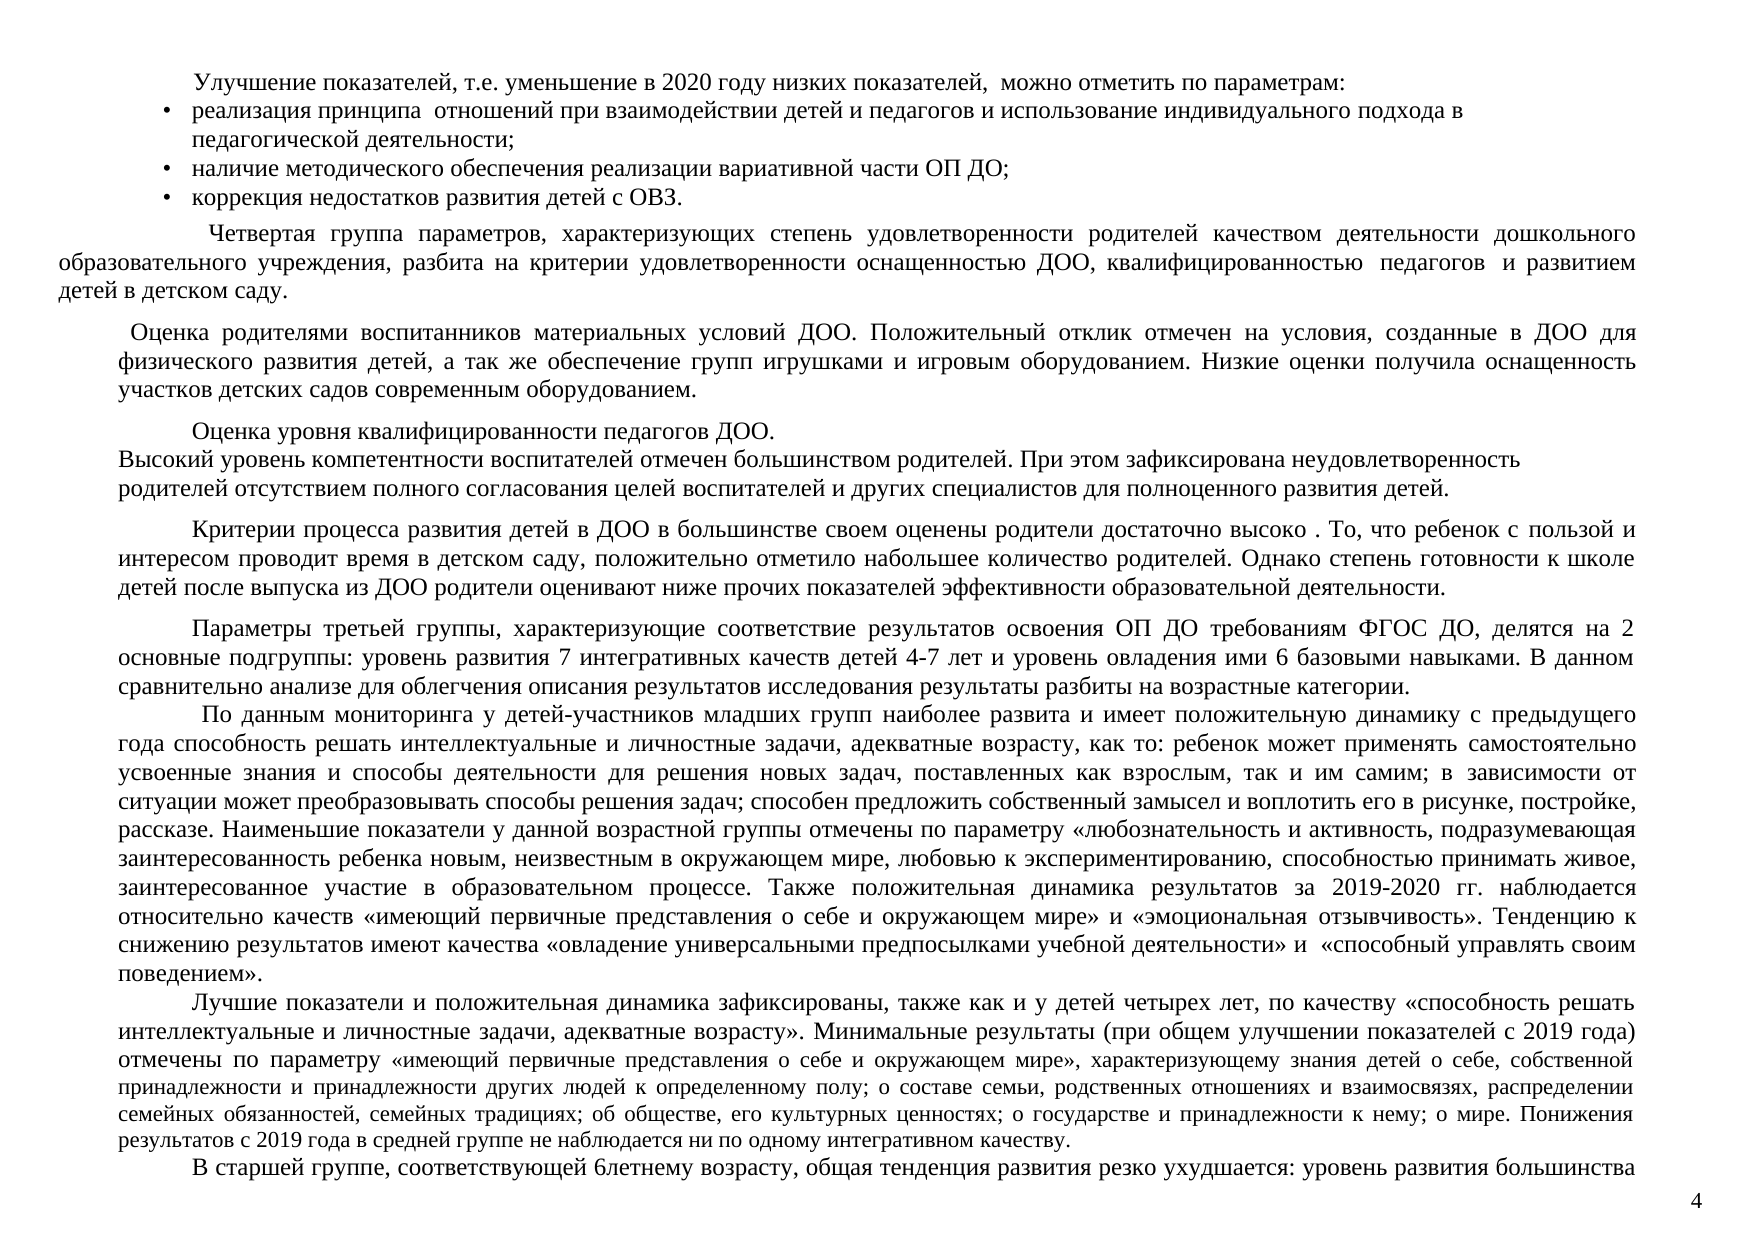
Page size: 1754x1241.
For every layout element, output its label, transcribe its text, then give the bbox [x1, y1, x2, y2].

text Оценка родителями воспитанников материальных условий ДОО. Положительный отклик отмечен на условия, созданные в ДОО для физического развития детей, а так же обеспечение групп игрушками и игровым оборудованием. Низкие оценки получила оснащенность участков детских садов современным оборудованием. [118, 317, 1636, 403]
text Улучшение показателей, т.е. уменьшение в 2020 году низких показателей, можно отметить по параметрам: [193, 67, 1702, 95]
text По данным мониторинга у детей-участников младших групп наиболее развита и имеет положительную динамику с предыдущего года способность решать интеллектуальные и личностные задачи, адекватные возрасту, как то: ребенок может применять самостоятельно усвоенные знания и способы деятельности для решения новых задач, поставленных как взрослым, так и им самим; в зависимости от ситуации может преобразовывать способы решения задач; способен предложить собственный замысел и воплотить его в рисунке, постройке, рассказе. Наименьшие показатели у данной возрастной группы отмечены по параметру «любознательность и активность, подразумевающая заинтересованность ребенка новым, неизвестным в окружающем мире, любовью к экспериментированию, способностью принимать живое, заинтересованное участие в образовательном процессе. Также положительная динамика результатов за 2019-2020 гг. наблюдается относительно качеств «имеющий первичные представления о себе и окружающем мире» и «эмоциональная отзывчивость». Тенденцию к снижению результатов имеют качества «овладение универсальными предпосылками учебной деятельности» и «способный управлять своим поведением». [118, 699, 1636, 987]
list коррекция недостатков развития детей с ОВЗ. [162, 182, 1702, 211]
text Критерии процесса развития детей в ДОО в большинстве своем оценены родители достаточно высоко . То, что ребенок с пользой и интересом проводит время в детском саду, положительно отметило набольшее количество родителей. Однако степень готовности к школе детей после выпуска из ДОО родители оценивают ниже прочих показателей эффективности образовательной деятельности. [118, 514, 1636, 601]
text Оценка уровня квалифицированности педагогов ДОО. Высокий уровень компетентности воспитателей отмечен большинством родителей. При этом зафиксирована неудовлетворенность родителей отсутствием полного согласования целей воспитателей и других специалистов для полноценного развития детей. [118, 416, 1635, 502]
text Параметры третьей группы, характеризующие соответствие результатов освоения ОП ДО требованиям ФГОС ДО, делятся на 2 основные подгруппы: уровень развития 7 интегративных качеств детей 4-7 лет и уровень овладения ими 6 базовыми навыками. В данном сравнительно анализе для облегчения описания результатов исследования результаты разбиты на возрастные категории. [118, 613, 1636, 699]
list наличие методического обеспечения реализации вариативной части ОП ДО; [162, 153, 1702, 182]
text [118, 1152, 1636, 1181]
text Четвертая группа параметров, характеризующих степень удовлетворенности родителей качеством деятельности дошкольного образовательного учреждения, разбита на критерии удовлетворенности оснащенностью ДОО, квалифицированностью педагогов и развитием детей в детском саду. [58, 218, 1636, 304]
list реализация принципа отношений при взаимодействии детей и педагогов и использование индивидуального подхода в педагогической деятельности; [162, 95, 1569, 153]
text Лучшие показатели и положительная динамика зафиксированы, также как и у детей четырех лет, по качеству «способность решать интеллектуальные и личностные задачи, адекватные возрасту». Минимальные результаты (при общем улучшении показателей с 2019 года) отмечены по параметру «имеющий первичные представления о себе и окружающем мире», характеризующему знания детей о себе, собственной принадлежности и принадлежности других людей к определенному полу; о составе семьи, родственных отношениях и взаимосвязях, распределении семейных обязанностей, семейных традициях; об обществе, его культурных ценностях; о государстве и принадлежности к нему; о мире. Понижения результатов с 2019 года в средней группе не наблюдается ни по одному интегративном качеству. [118, 987, 1636, 1152]
